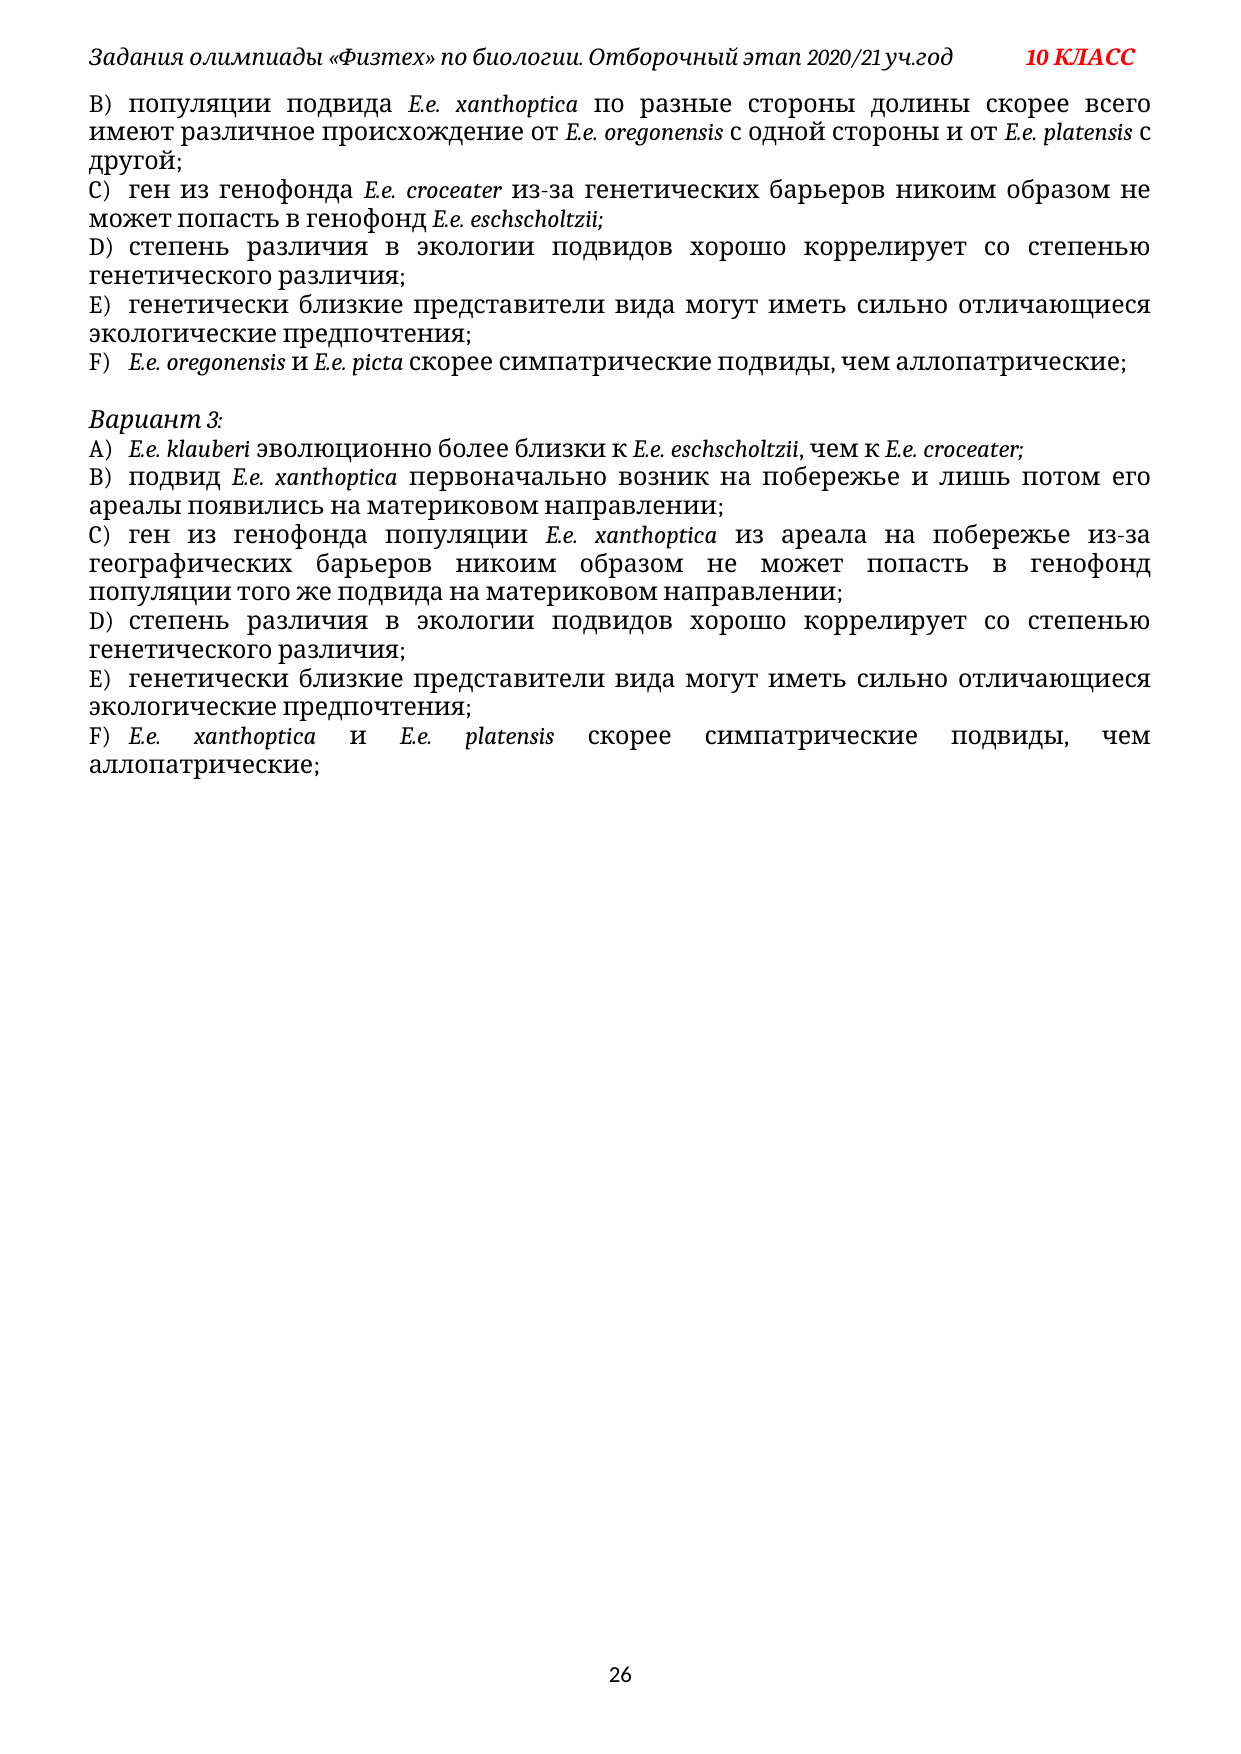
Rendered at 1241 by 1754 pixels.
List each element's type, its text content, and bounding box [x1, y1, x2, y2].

list генетически близкие представители вида могут иметь сильно отличающиеся экологические предпочтения; [89, 291, 1152, 348]
list E.e. xanthoptica и E.e. platensis скорее симпатрические подвиды, чем аллопатрические; [89, 722, 1152, 779]
list степень различия в экологии подвидов хорошо коррелирует со степенью генетического различия; [89, 607, 1152, 664]
list E.e. klauberi эволюционно более близки к E.e. eschscholtzii, чем к E.e. croceater; [89, 434, 1152, 463]
text Вариант 3: [89, 406, 1152, 434]
list генетически близкие представители вида могут иметь сильно отличающиеся экологические предпочтения; [89, 664, 1152, 722]
list ген из генофонда E.e. croceater из-за генетических барьеров никоим образом не может попасть в генофонд E.e. eschscholtzii; [89, 176, 1152, 233]
list подвид E.e. xanthoptica первоначально возник на побережье и лишь потом его ареалы появились на материковом направлении; [89, 463, 1152, 521]
list E.e. oregonensis и E.e. picta скорее симпатрические подвиды, чем аллопатрические; [89, 348, 1152, 377]
list степень различия в экологии подвидов хорошо коррелирует со степенью генетического различия; [89, 233, 1152, 291]
